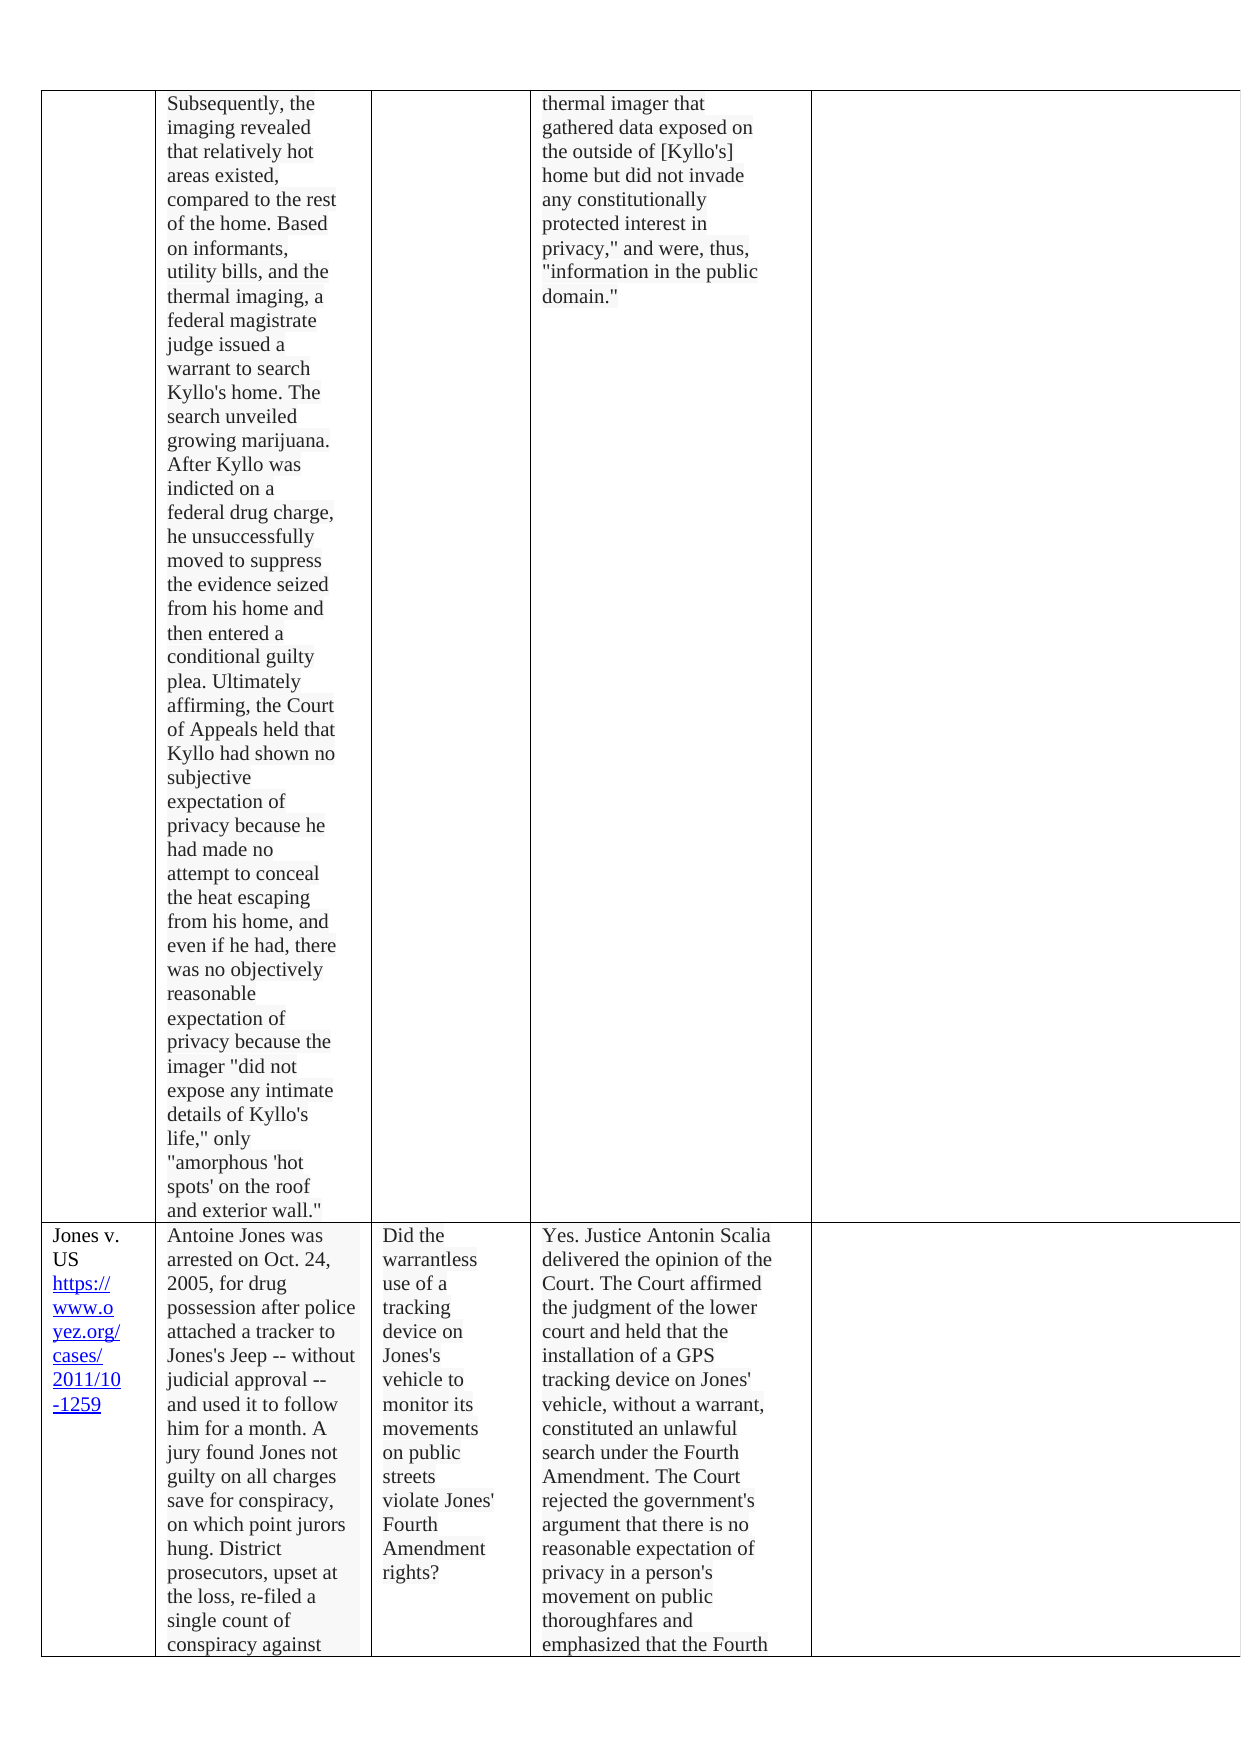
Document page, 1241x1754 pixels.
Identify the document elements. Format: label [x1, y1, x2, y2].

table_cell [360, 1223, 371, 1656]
table_cell [531, 91, 811, 1222]
table_cell [372, 1223, 530, 1656]
table_cell [531, 1223, 811, 1656]
table_cell [812, 1223, 1240, 1656]
table_cell [372, 91, 530, 1222]
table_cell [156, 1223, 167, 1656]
table_cell [42, 1223, 155, 1656]
table_cell [42, 91, 155, 1222]
table_cell [156, 91, 371, 1222]
table_cell [812, 91, 1240, 1222]
